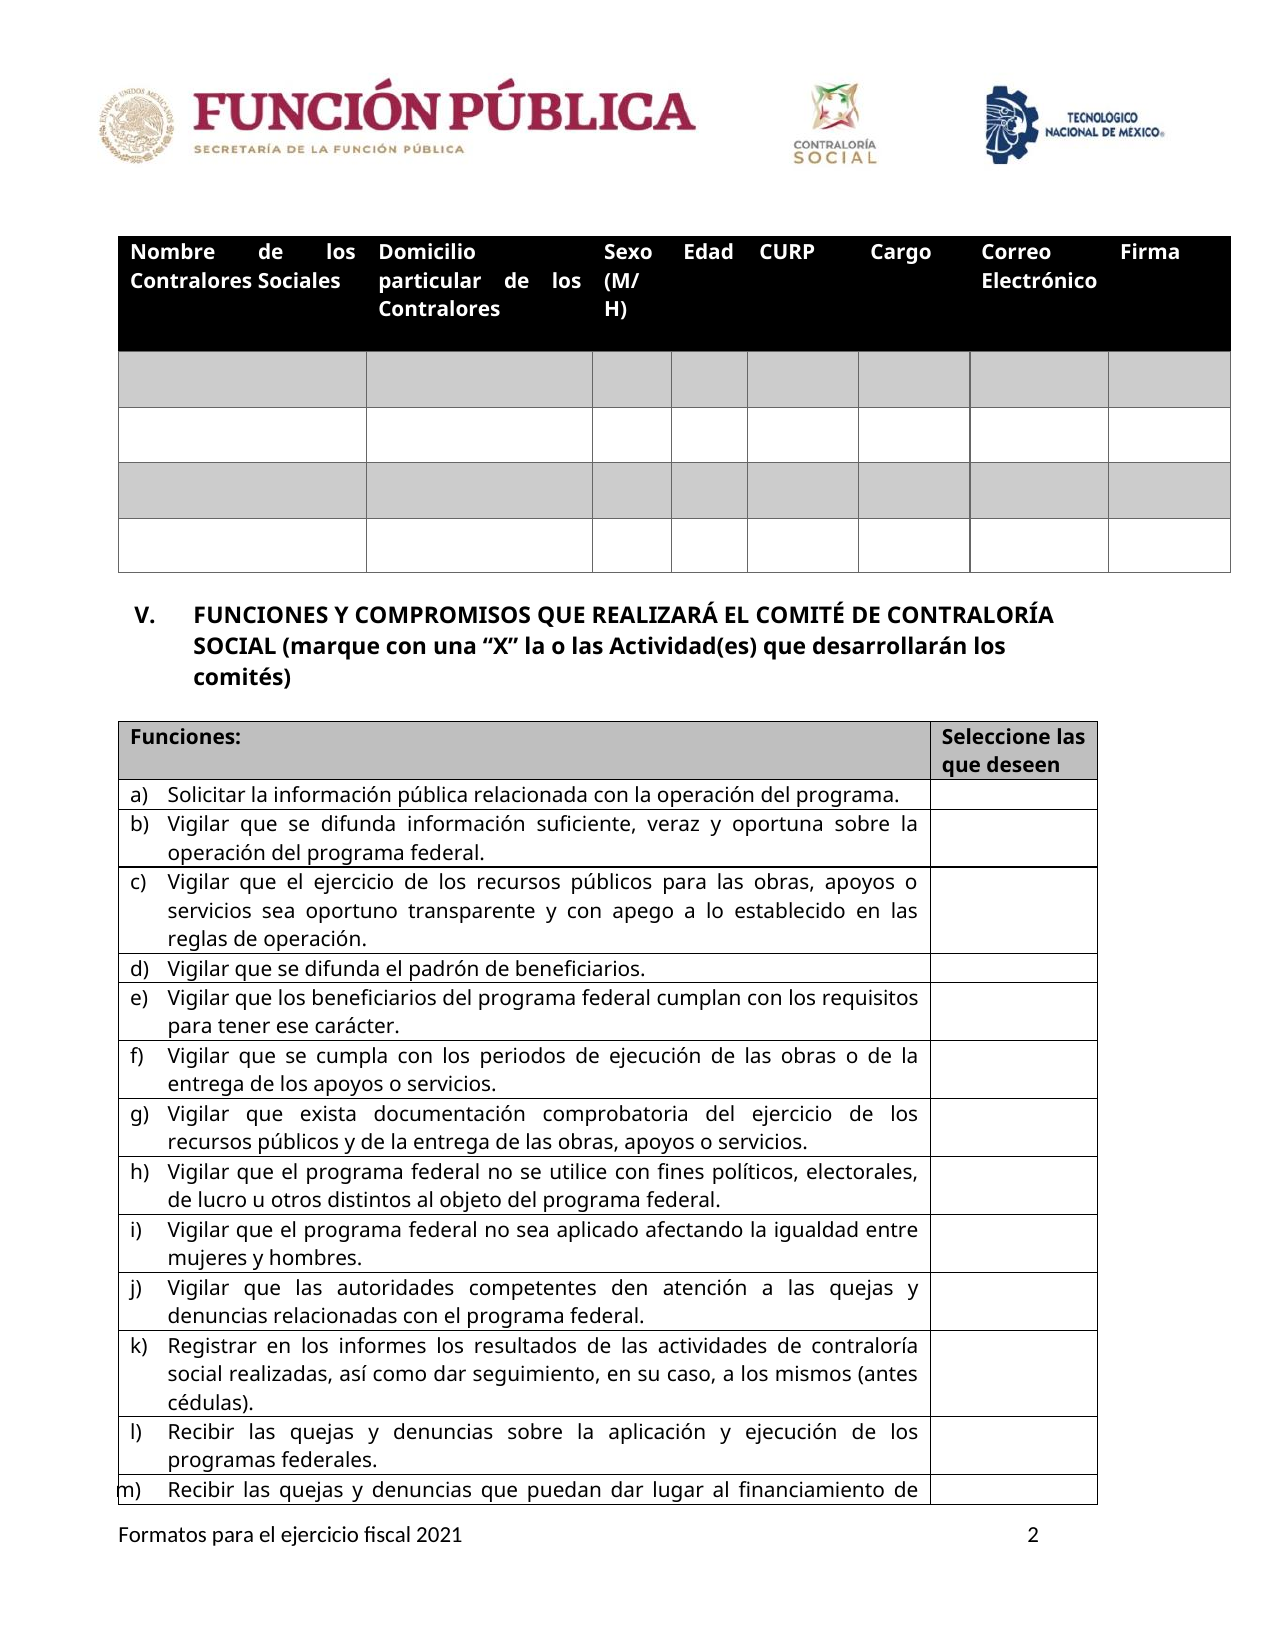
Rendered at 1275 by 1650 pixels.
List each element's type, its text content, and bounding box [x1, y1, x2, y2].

table_cell [931, 954, 1097, 982]
table_cell [748, 463, 858, 518]
table_cell [859, 519, 969, 572]
table_cell [931, 810, 1097, 866]
table_cell [1109, 463, 1230, 518]
table_cell [748, 519, 858, 572]
table_cell [859, 408, 969, 462]
table_cell [367, 519, 592, 572]
table_header Domicilio particular de los Contralores [367, 237, 592, 351]
table_cell [1109, 352, 1230, 407]
table_cell [748, 352, 858, 407]
table_cell Recibir las quejas y denuncias sobre la aplicación y ejecución de los programas federales. [119, 1417, 930, 1474]
table_cell [971, 463, 1108, 518]
table_cell Vigilar que el ejercicio de los recursos públicos para las obras, apoyos o servicios sea oportuno transparente y con apego a lo establecido en las reglas de operación. [119, 868, 930, 953]
table_cell Vigilar que los beneficiarios del programa federal cumplan con los requisitos para tener ese carácter. [119, 983, 930, 1040]
table_header Funciones: [119, 722, 930, 779]
table_cell [971, 408, 1108, 462]
table_header Firma [1109, 237, 1230, 351]
table_cell [859, 352, 969, 407]
picture [67, 57, 1208, 185]
table_cell [672, 352, 747, 407]
table_header Edad [672, 237, 747, 351]
table_cell [931, 1099, 1097, 1156]
table_cell [931, 1331, 1097, 1416]
table_cell [593, 352, 671, 407]
table_cell [119, 519, 366, 572]
table_header Sexo (M/H) [593, 237, 671, 351]
table_cell [593, 408, 671, 462]
table_cell [1109, 408, 1230, 462]
table_cell [1109, 519, 1230, 572]
table_cell [931, 1041, 1097, 1098]
table_cell [971, 352, 1108, 407]
table_cell Vigilar que exista documentación comprobatoria del ejercicio de los recursos públicos y de la entrega de las obras, apoyos o servicios. [119, 1099, 930, 1156]
table_cell [931, 868, 1097, 953]
table_cell [672, 463, 747, 518]
table_cell [931, 1215, 1097, 1272]
table_cell [593, 519, 671, 572]
table_cell [593, 463, 671, 518]
table_cell [119, 352, 366, 407]
table_header Seleccione las que deseen [931, 722, 1097, 779]
table_cell [672, 519, 747, 572]
table_header Correo Electrónico [971, 237, 1108, 351]
table_cell Vigilar que se difunda el padrón de beneficiarios. [119, 954, 930, 982]
table_header CURP [748, 237, 858, 351]
table_cell [367, 463, 592, 518]
table_cell Solicitar la información pública relacionada con la operación del programa. [119, 780, 930, 808]
table_cell [931, 1273, 1097, 1330]
table_cell [119, 408, 366, 462]
table_cell [931, 1417, 1097, 1474]
table_cell [119, 463, 366, 518]
table_cell [367, 352, 592, 407]
table_cell Vigilar que se cumpla con los periodos de ejecución de las obras o de la entrega de los apoyos o servicios. [119, 1041, 930, 1098]
table_header Cargo [859, 237, 969, 351]
table_cell Registrar en los informes los resultados de las actividades de contraloría social realizadas, así como dar seguimiento, en su caso, a los mismos (antes cédulas). [119, 1331, 930, 1416]
table_cell [931, 780, 1097, 808]
table_cell Vigilar que se difunda información suficiente, veraz y oportuna sobre la operación del programa federal. [119, 810, 930, 866]
table_cell Vigilar que las autoridades competentes den atención a las quejas y denuncias relacionadas con el programa federal. [119, 1273, 930, 1330]
table_cell [748, 408, 858, 462]
table_cell Vigilar que el programa federal no sea aplicado afectando la igualdad entre mujeres y hombres. [119, 1215, 930, 1272]
table_cell [931, 983, 1097, 1040]
table_cell [672, 408, 747, 462]
list FUNCIONES Y COMPROMISOS QUE REALIZARÁ EL COMITÉ DE CONTRALORÍA SOCIAL (marque con una “X” la o las Actividad(es) que desarrollarán los comités) [156, 598, 1098, 692]
table_cell [931, 1157, 1097, 1214]
table_cell [971, 519, 1108, 572]
table_cell [859, 463, 969, 518]
table_cell [367, 408, 592, 462]
table_header Nombre de los Contralores Sociales [119, 237, 366, 351]
table_cell Vigilar que el programa federal no se utilice con fines políticos, electorales, de lucro u otros distintos al objeto del programa federal. [119, 1157, 930, 1214]
table_cell [931, 1475, 1097, 1503]
